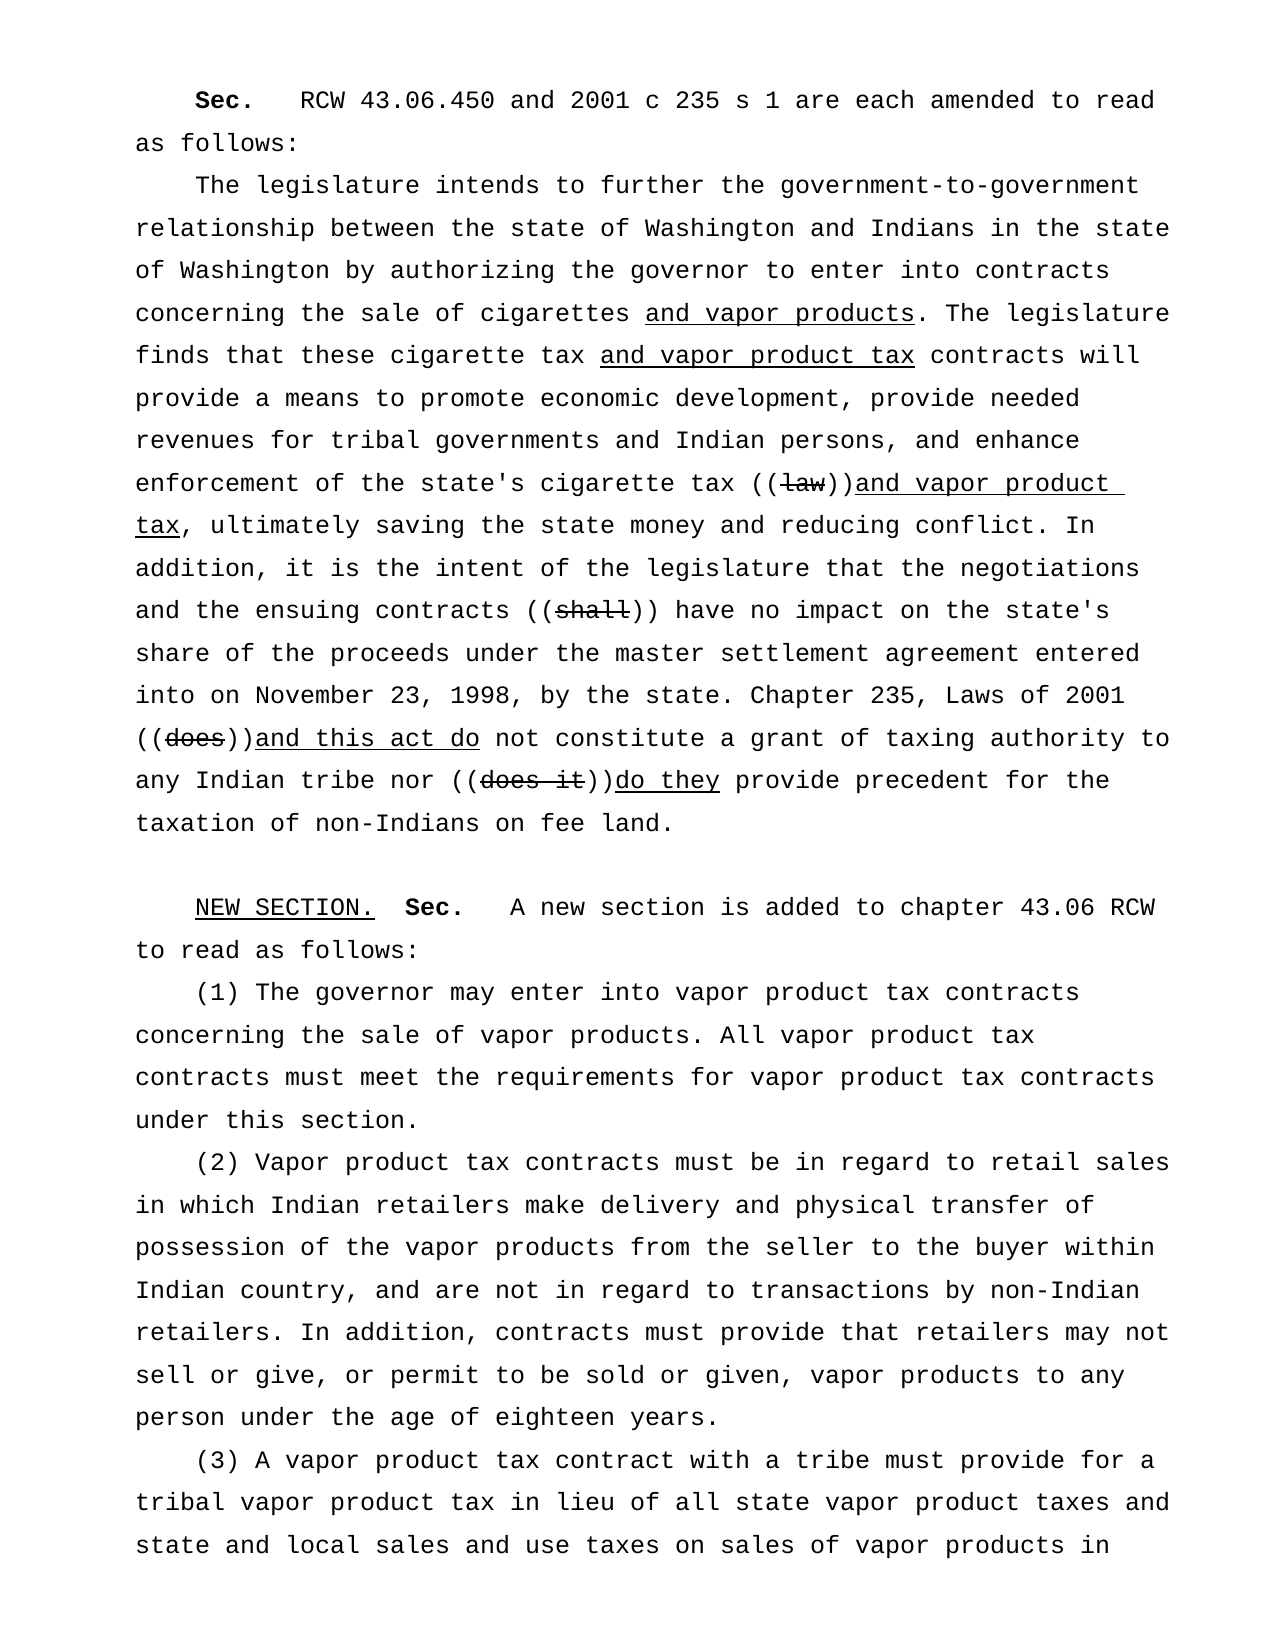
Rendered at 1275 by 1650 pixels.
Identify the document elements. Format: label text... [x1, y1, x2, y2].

text Sec. RCW 43.06.450 and 2001 c 235 s 1 are each amended to read as follows: [135, 75, 1170, 160]
text (1) The governor may enter into vapor product tax contracts concerning the sale of vapor products. All vapor product tax contracts must meet the requirements for vapor product tax contracts under this section. [135, 967, 1170, 1137]
text The legislature intends to further the government-to-government relationship between the state of Washington and Indians in the state of Washington by authorizing the governor to enter into contracts concerning the sale of cigarettes and vapor products. The legislature finds that these cigarette tax and vapor product tax contracts will provide a means to promote economic development, provide needed revenues for tribal governments and Indian persons, and enhance enforcement of the state's cigarette tax ((law))and vapor product tax, ultimately saving the state money and reducing conflict. In addition, it is the intent of the legislature that the negotiations and the ensuing contracts ((shall)) have no impact on the state's share of the proceeds under the master settlement agreement entered into on November 23, 1998, by the state. Chapter 235, Laws of 2001 ((does))and this act do not constitute a grant of taxing authority to any Indian tribe nor ((does it))do they provide precedent for the taxation of non-Indians on fee land. [135, 160, 1170, 840]
text NEW SECTION. Sec. A new section is added to chapter 43.06 RCW to read as follows: [135, 882, 1170, 967]
text (2) Vapor product tax contracts must be in regard to retail sales in which Indian retailers make delivery and physical transfer of possession of the vapor products from the seller to the buyer within Indian country, and are not in regard to transactions by non-Indian retailers. In addition, contracts must provide that retailers may not sell or give, or permit to be sold or given, vapor products to any person under the age of eighteen years. [135, 1137, 1170, 1434]
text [135, 1434, 1170, 1562]
